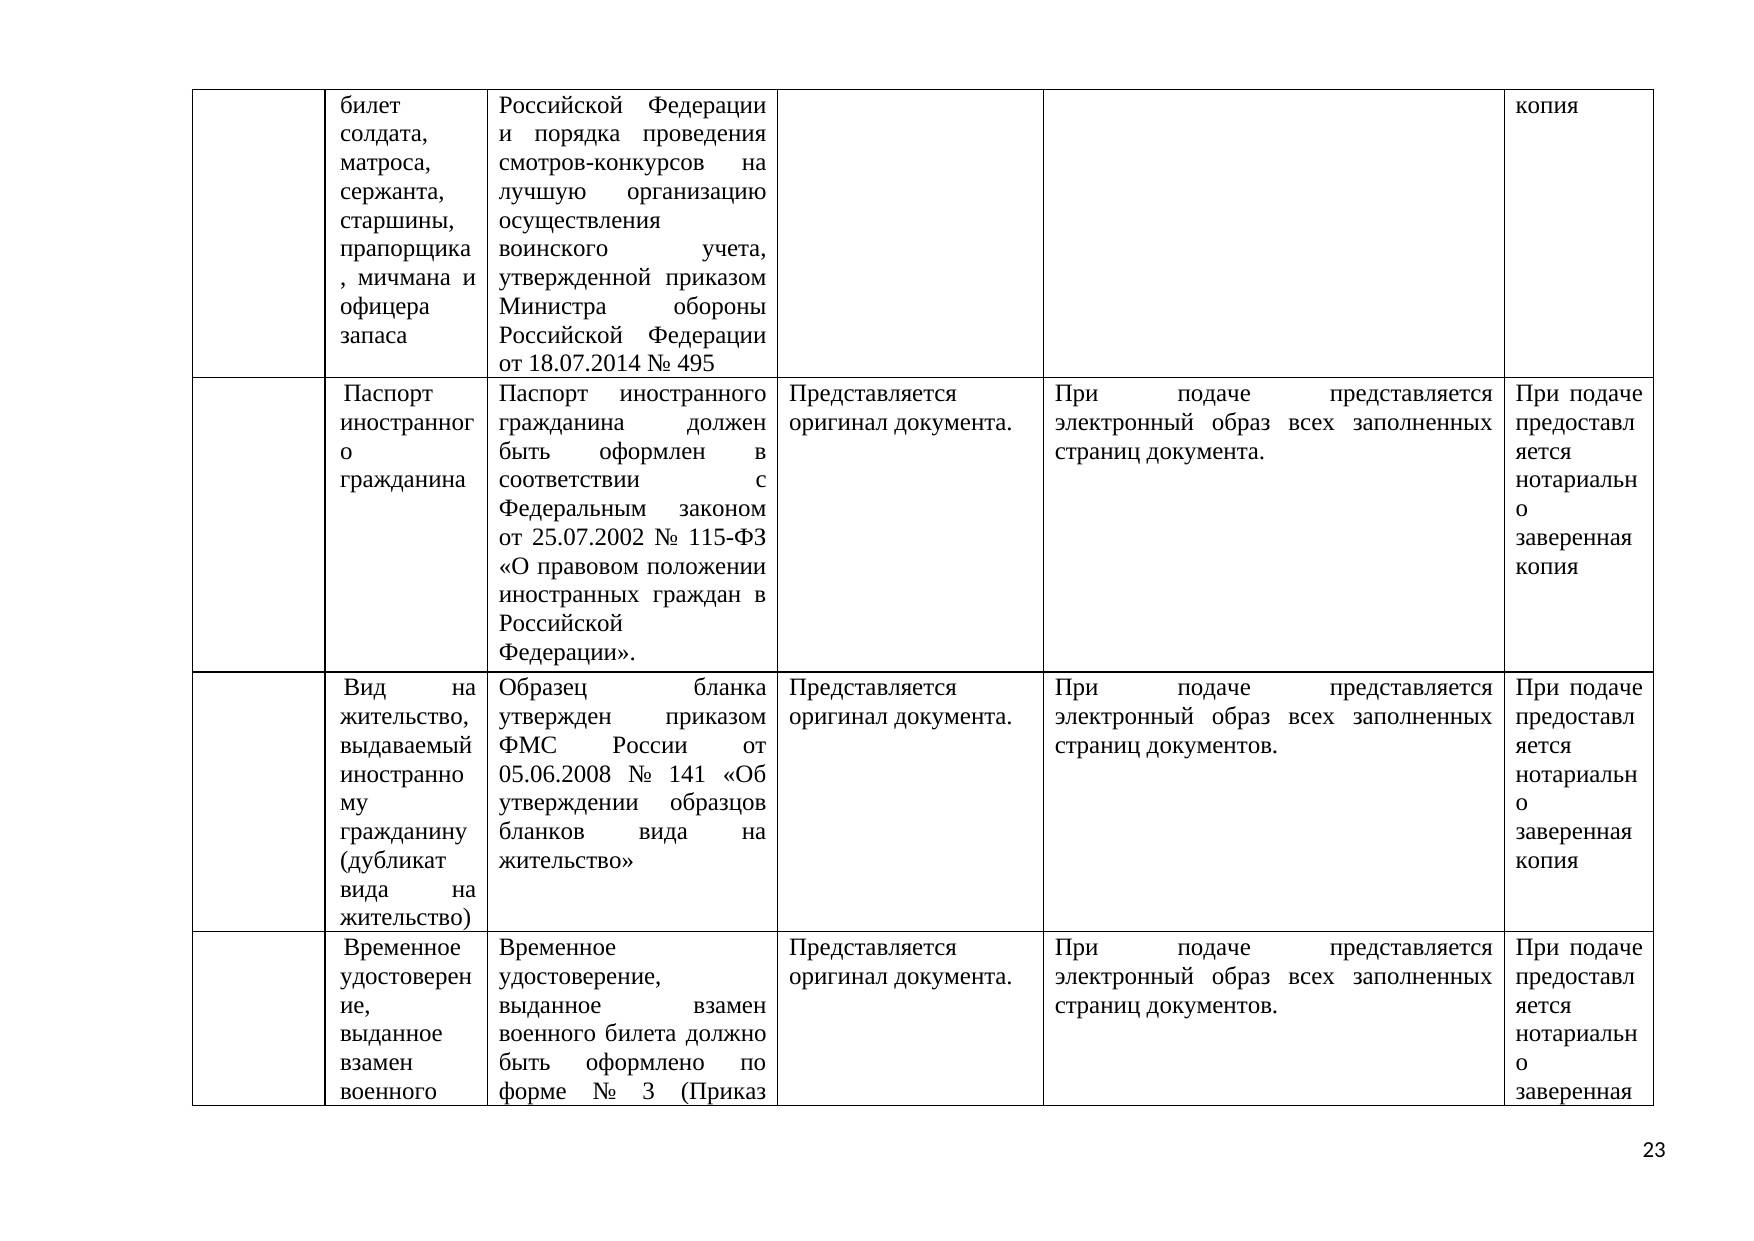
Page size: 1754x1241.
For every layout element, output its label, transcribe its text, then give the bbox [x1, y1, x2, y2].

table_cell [1505, 90, 1653, 377]
table_cell Паспорт иностранного гражданина должен быть оформлен в соответствии с Федеральным законом от 25.07.2002 № 115-ФЗ «О правовом положении иностранных граждан в Российской Федерации». [488, 378, 777, 671]
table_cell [326, 90, 487, 377]
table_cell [778, 90, 1043, 377]
table_cell Вид на жительство, выдаваемый иностранному гражданину (дубликат вида на жительство) [326, 673, 487, 931]
table_cell [193, 90, 324, 377]
table_cell При подаче предоставляется нотариально заверенная копия [1505, 673, 1653, 931]
table_cell Паспорт иностранного гражданина [326, 378, 487, 671]
table_cell При подаче предоставляется нотариально заверенная копия [1505, 378, 1653, 671]
table_cell Представляется оригинал документа. [778, 378, 1043, 671]
table_cell [193, 378, 324, 671]
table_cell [326, 932, 487, 1105]
table_cell [193, 673, 324, 931]
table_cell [778, 932, 1043, 1105]
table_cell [488, 90, 777, 377]
table_cell Образец бланка утвержден приказом ФМС России от 05.06.2008 № 141 «Об утверждении образцов бланков вида на жительство» [488, 673, 777, 931]
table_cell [1044, 932, 1504, 1105]
table_cell При подаче представляется электронный образ всех заполненных страниц документов. [1044, 673, 1504, 931]
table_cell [1505, 932, 1653, 1105]
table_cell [488, 932, 777, 1105]
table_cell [1044, 90, 1504, 377]
table_cell [193, 932, 324, 1105]
table_cell Представляется оригинал документа. [778, 673, 1043, 931]
table_cell При подаче представляется электронный образ всех заполненных страниц документа. [1044, 378, 1504, 671]
